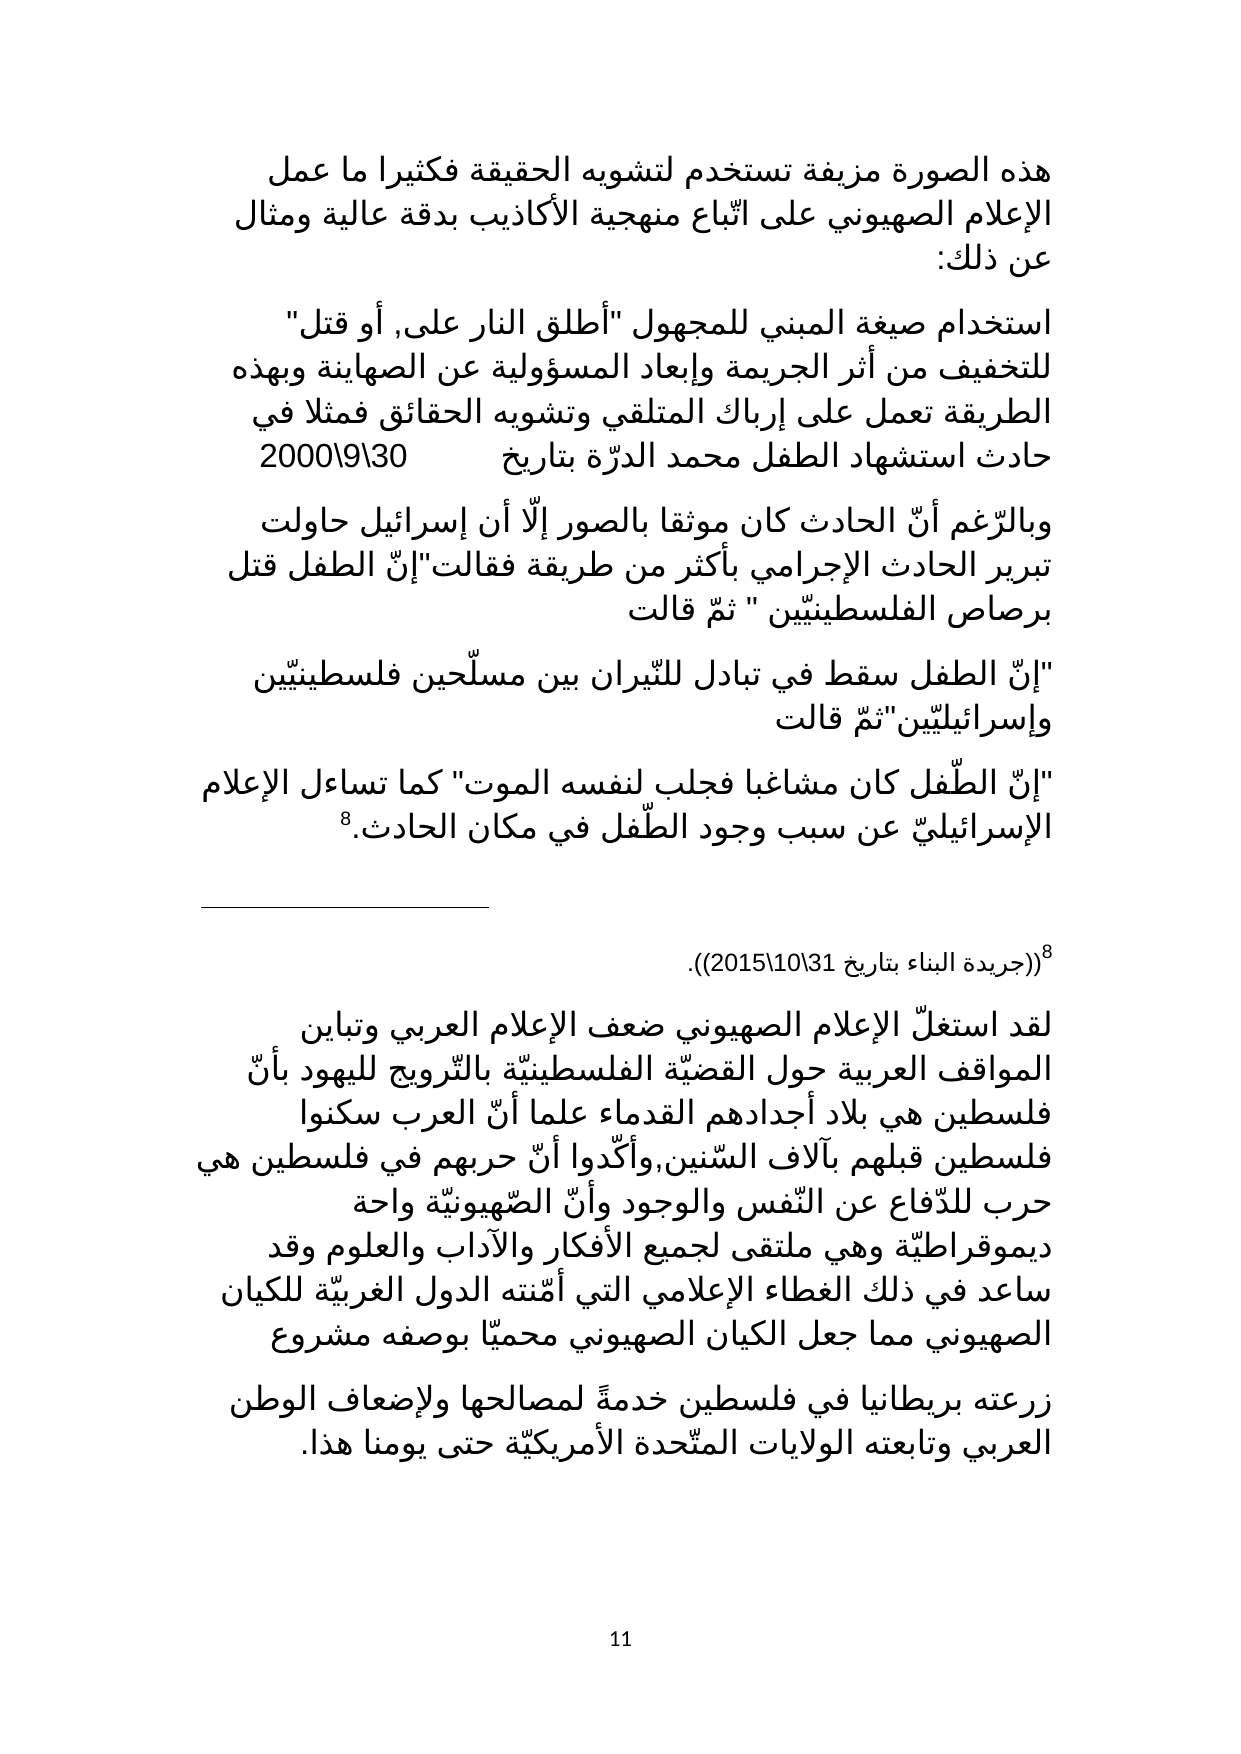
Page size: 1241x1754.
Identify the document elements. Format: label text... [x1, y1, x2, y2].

text "إنّ الطفل سقط في تبادل للنّيران بين مسلّحين فلسطينيّين وإسرائيليّين"ثمّ قالت [187, 654, 1053, 737]
text هذه الصورة مزيفة تستخدم لتشويه الحقيقة فكثيرا ما عمل الإعلام الصهيوني على اتّباع منهجية الأكاذيب بدقة عالية ومثال عن ذلك: [187, 150, 1053, 277]
text استخدام صيغة المبني للمجهول "أطلق النار على, أو قتل" للتخفيف من أثر الجريمة وإبعاد المسؤولية عن الصهاينة وبهذه الطريقة تعمل على إرباك المتلقي وتشويه الحقائق فمثلا في حادث استشهاد الطفل محمد الدرّة بتاريخ 30\9\2000 [187, 303, 1053, 474]
text زرعته بريطانيا في فلسطين خدمةً لمصالحها ولإضعاف الوطن العربي وتابعته الولايات المتّحدة الأمريكيّة حتى يومنا هذا. [187, 1379, 1053, 1462]
text 8((جريدة البناء بتاريخ 31\10\2015)). [187, 940, 1053, 978]
text "إنّ الطّفل كان مشاغبا فجلب لنفسه الموت" كما تساءل الإعلام الإسرائيليّ عن سبب وجود الطّفل في مكان الحادث.8 [187, 763, 1053, 846]
text وبالرّغم أنّ الحادث كان موثقا بالصور إلّا أن إسرائيل حاولت تبرير الحادث الإجرامي بأكثر من طريقة فقالت"إنّ الطفل قتل برصاص الفلسطينيّين " ثمّ قالت [187, 501, 1053, 628]
text لقد استغلّ الإعلام الصهيوني ضعف الإعلام العربي وتباين المواقف العربية حول القضيّة الفلسطينيّة بالتّرويج لليهود بأنّ فلسطين هي بلاد أجدادهم القدماء علما أنّ العرب سكنوا فلسطين قبلهم بآلاف السّنين,وأكّدوا أنّ حربهم في فلسطين هي حرب للدّفاع عن النّفس والوجود وأنّ الصّهيونيّة واحة ديموقراطيّة وهي ملتقى لجميع الأفكار والآداب والعلوم وقد ساعد في ذلك الغطاء الإعلامي التي أمّنته الدول الغربيّة للكيان الصهيوني مما جعل الكيان الصهيوني محميّا بوصفه مشروع [187, 1005, 1053, 1353]
